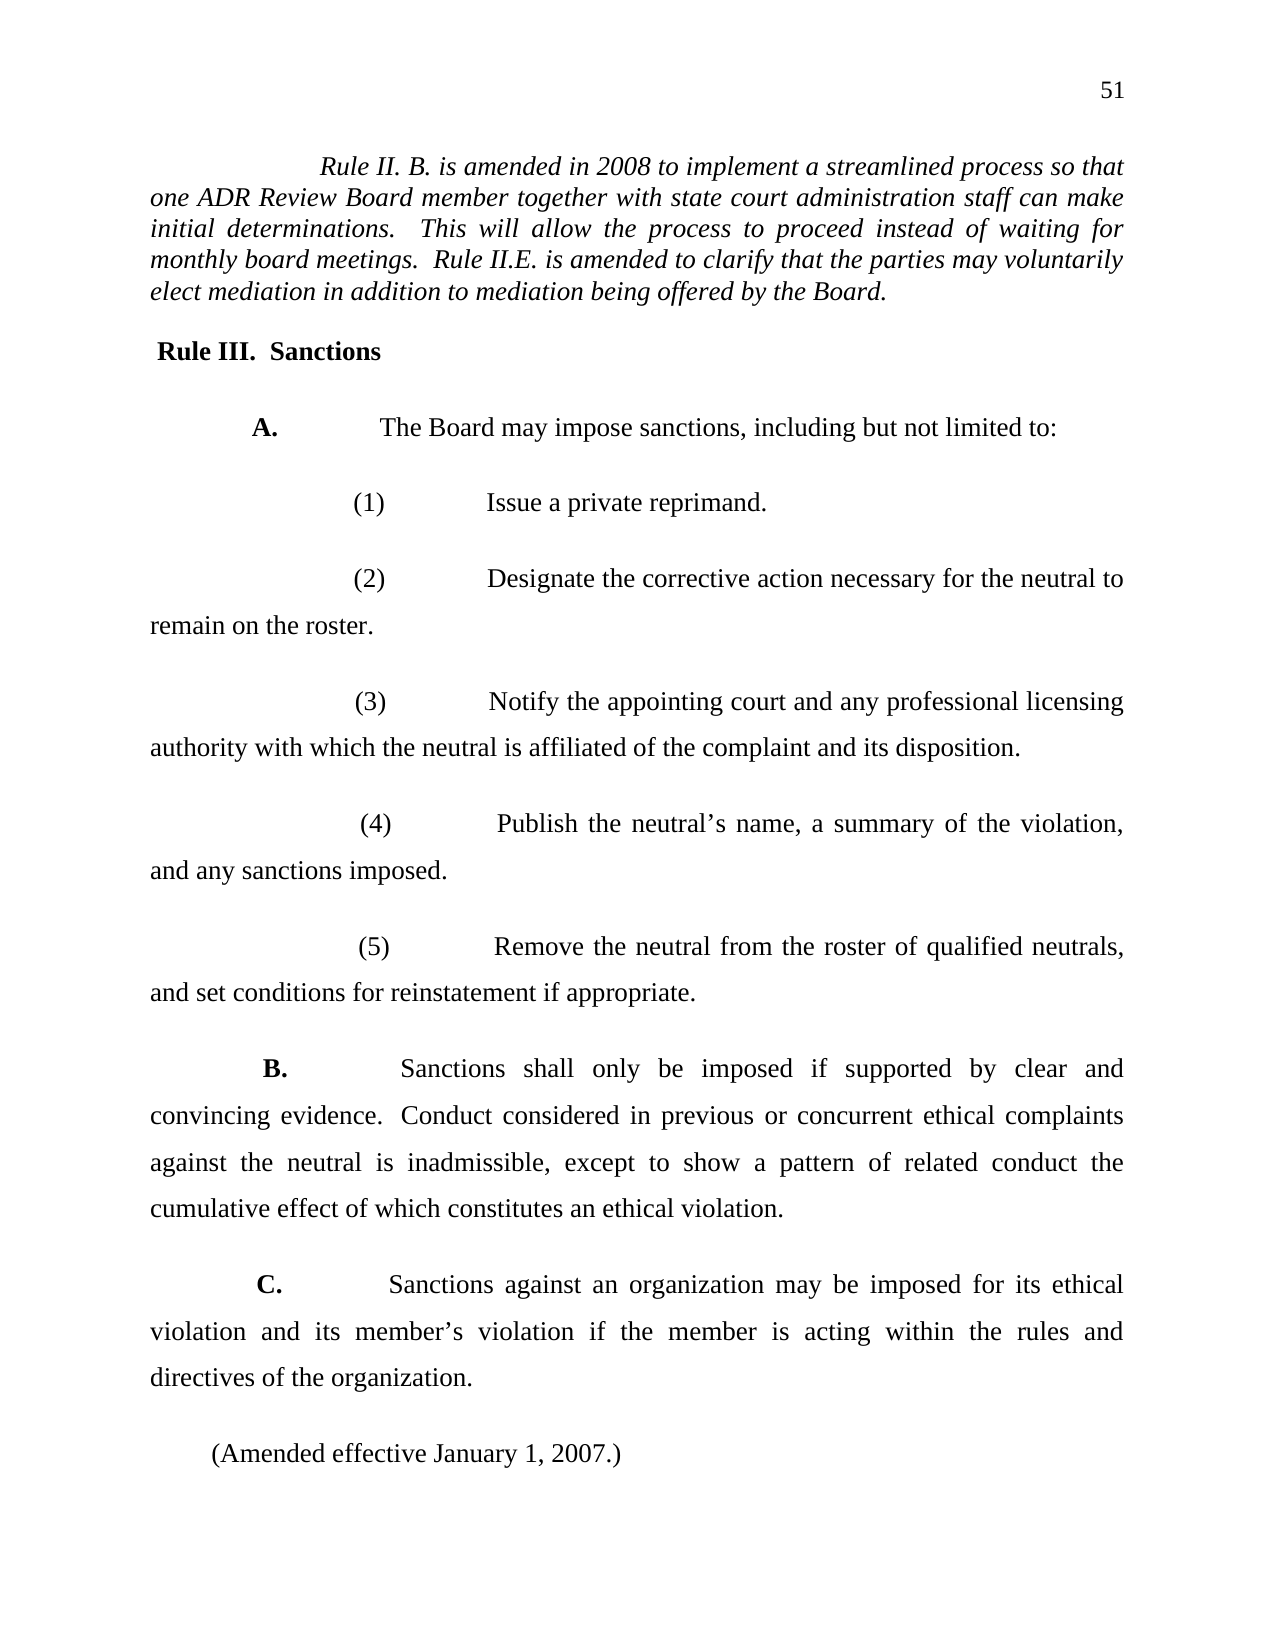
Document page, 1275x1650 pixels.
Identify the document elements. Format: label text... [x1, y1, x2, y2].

text B. Sanctions shall only be imposed if supported by clear and convincing evidence. Conduct considered in previous or concurrent ethical complaints against the neutral is inadmissible, except to show a pattern of related conduct the cumulative effect of which constitutes an ethical violation. [150, 1052, 1125, 1223]
text (2) Designate the corrective action necessary for the neutral to remain on the roster. [150, 562, 1125, 640]
text C. Sanctions against an organization may be imposed for its ethical violation and its member’s violation if the member is acting within the rules and directives of the organization. [150, 1268, 1125, 1393]
text (5) Remove the neutral from the roster of qualified neutrals, and set conditions for reinstatement if appropriate. [150, 930, 1125, 1008]
text (4) Publish the neutral’s name, a summary of the violation, and any sanctions imposed. [150, 807, 1125, 885]
text (1) Issue a private reprimand. [150, 487, 1125, 518]
text A. The Board may impose sanctions, including but not limited to: [150, 411, 1125, 442]
text Rule III. Sanctions [150, 335, 1125, 366]
text Rule II. B. is amended in 2008 to implement a streamlined process so that one ADR Review Board member together with state court administration staff can make initial determinations. This will allow the process to proceed instead of waiting for monthly board meetings. Rule II.E. is amended to clarify that the parties may voluntarily elect mediation in addition to mediation being offered by the Board. [150, 150, 1125, 306]
text (3) Notify the appointing court and any professional licensing authority with which the neutral is affiliated of the complaint and its disposition. [150, 685, 1125, 763]
text (Amended effective January 1, 2007.) [150, 1437, 1125, 1468]
